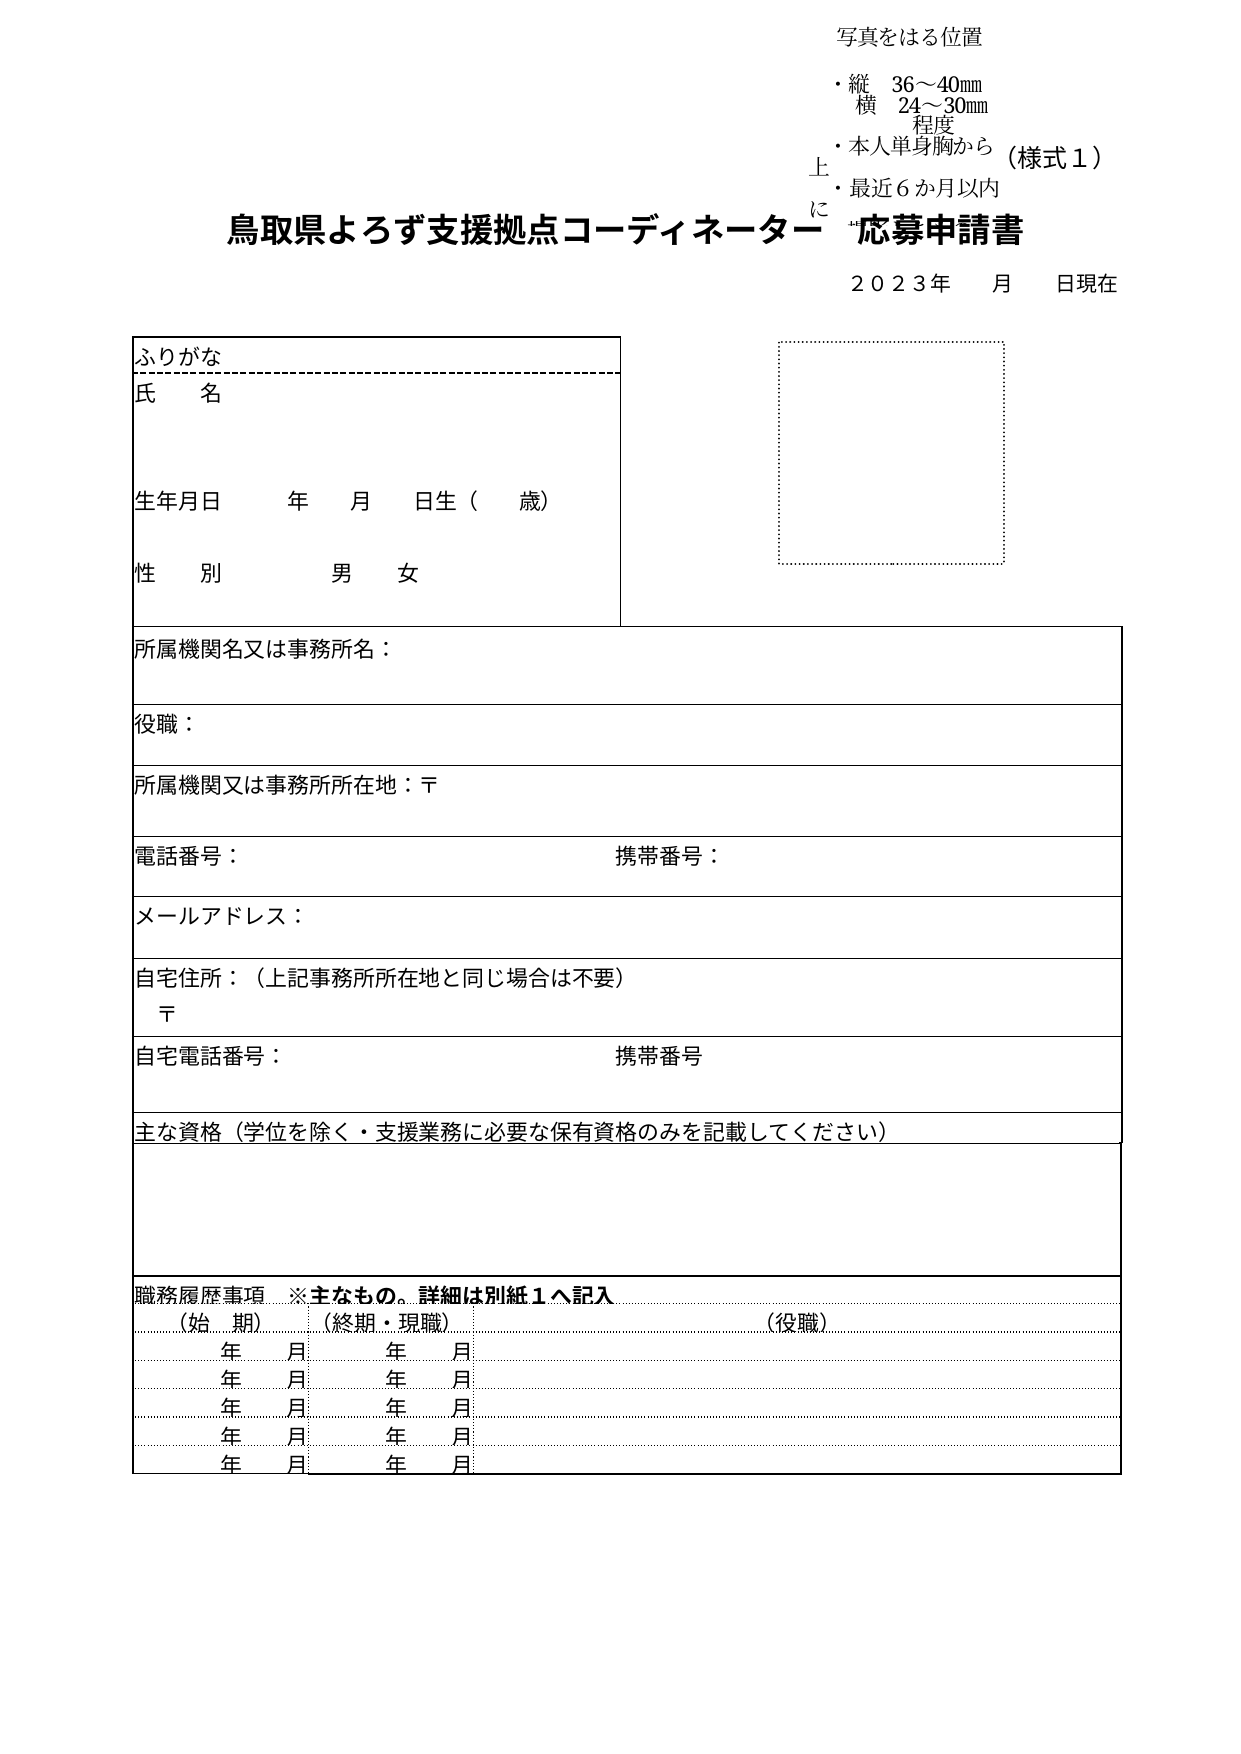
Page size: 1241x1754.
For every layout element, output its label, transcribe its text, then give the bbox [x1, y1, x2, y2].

table_cell 年 月 [134, 1388, 309, 1416]
table_cell [474, 1388, 1120, 1416]
table_cell 年 月 [309, 1360, 474, 1388]
table_cell （終期・現職） [309, 1303, 474, 1331]
table_cell 職務履歴事項 ※主なもの。詳細は別紙１へ記入 [134, 1277, 1120, 1303]
table_cell 年 月 [309, 1445, 474, 1473]
table_cell 電話番号： 携帯番号： [134, 837, 1121, 896]
table_cell 氏 名 生年月日 年 月 日生（ 歳） 性 別 男 女 [134, 372, 620, 626]
text （様式１） [133, 120, 1117, 192]
table_cell 年 月 [134, 1445, 309, 1473]
table_cell 年 月 [134, 1331, 309, 1360]
table_cell [474, 1416, 1120, 1445]
table_cell 所属機関又は事務所所在地：〒 [134, 766, 1121, 836]
table_cell 年 月 [309, 1416, 474, 1445]
table_cell 所属機関名又は事務所名： [134, 627, 1121, 704]
table_header ふりがな [134, 338, 620, 372]
table_cell メールアドレス： [134, 897, 1121, 958]
table_cell 年 月 [309, 1388, 474, 1416]
table_cell [134, 1144, 1120, 1275]
text 鳥取県よろず支援拠点コーディネーター 応募申請書 [133, 192, 1117, 264]
table_cell 主な資格（学位を除く・支援業務に必要な保有資格のみを記載してください） 中企業大学校研修等受講状況 [134, 1113, 1121, 1143]
table_header [621, 336, 1122, 626]
table_cell [474, 1360, 1120, 1388]
table_cell [474, 1445, 1120, 1473]
table_cell （役職） [474, 1303, 1120, 1331]
table_cell （始 期） [134, 1303, 309, 1331]
text ２０２３年 月 日現在 [133, 264, 1117, 300]
table_cell 自宅電話番号： 携帯番号 [134, 1037, 1121, 1112]
table_cell 自宅住所：（上記事務所所在地と同じ場合は不要） 〒 [134, 959, 1121, 1036]
table_cell 年 月 [309, 1331, 474, 1360]
table_cell 年 月 [134, 1360, 309, 1388]
table_cell 年 月 [134, 1416, 309, 1445]
table_cell [474, 1331, 1120, 1360]
table_cell 役職： [134, 705, 1121, 765]
